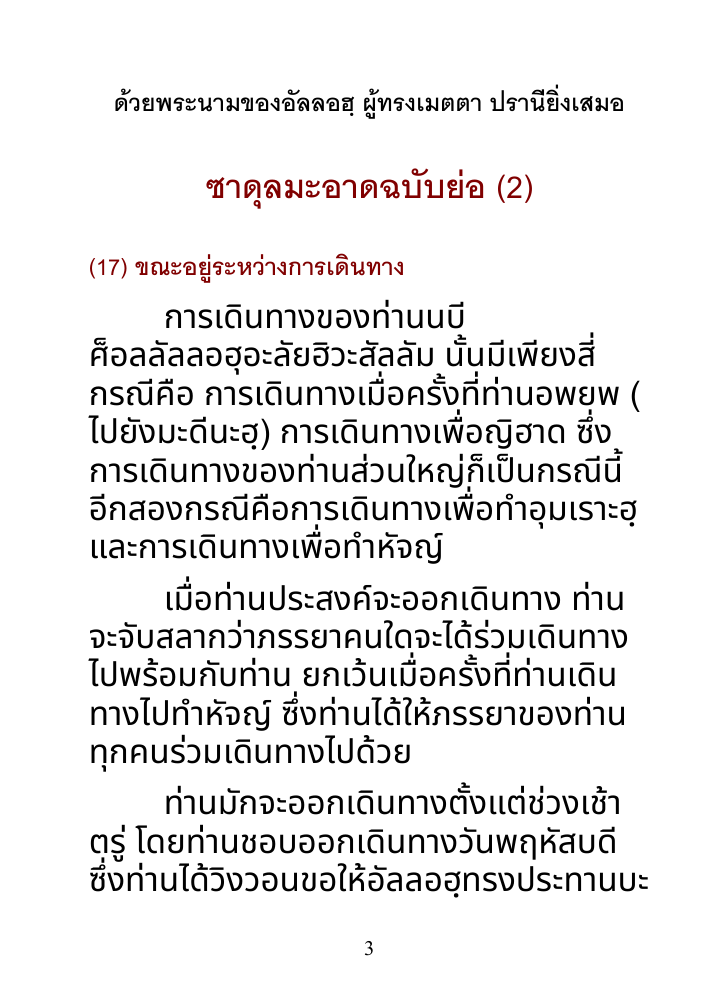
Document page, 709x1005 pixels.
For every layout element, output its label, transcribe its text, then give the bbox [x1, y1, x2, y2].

text ด้วยพระนามของอัลลอฮฺ ผู้ทรงเมตตา ปรานียิ่งเสมอ [88, 83, 650, 119]
text (17) ขณะอยู่ระหว่างการเดินทาง [88, 248, 650, 284]
text ซาดุลมะอาดฉบับย่อ (2) [88, 160, 650, 211]
text การเดินทางของท่านนบี ศ็อลลัลลอฮุอะลัยฮิวะสัลลัม นั้นมีเพียงสี่กรณีคือ การเดินทางเมื่อครั้งที่ท่านอพยพ (ไปยังมะดีนะฮฺ) การเดินทางเพื่อญิฮาด ซึ่งการเดินทางของท่านส่วนใหญ่ก็เป็นกรณีนี้ อีกสองกรณีคือการเดินทางเพื่อทำอุมเราะฮฺ และการเดินทางเพื่อทำหัจญ์ [88, 297, 650, 566]
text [88, 783, 650, 898]
text เมื่อท่านประสงค์จะออกเดินทาง ท่านจะจับสลากว่าภรรยาคนใดจะได้ร่วมเดินทางไปพร้อมกับท่าน ยกเว้นเมื่อครั้งที่ท่านเดินทางไปทำหัจญ์ ซึ่งท่านได้ให้ภรรยาของท่านทุกคนร่วมเดินทางไปด้วย [88, 578, 650, 771]
